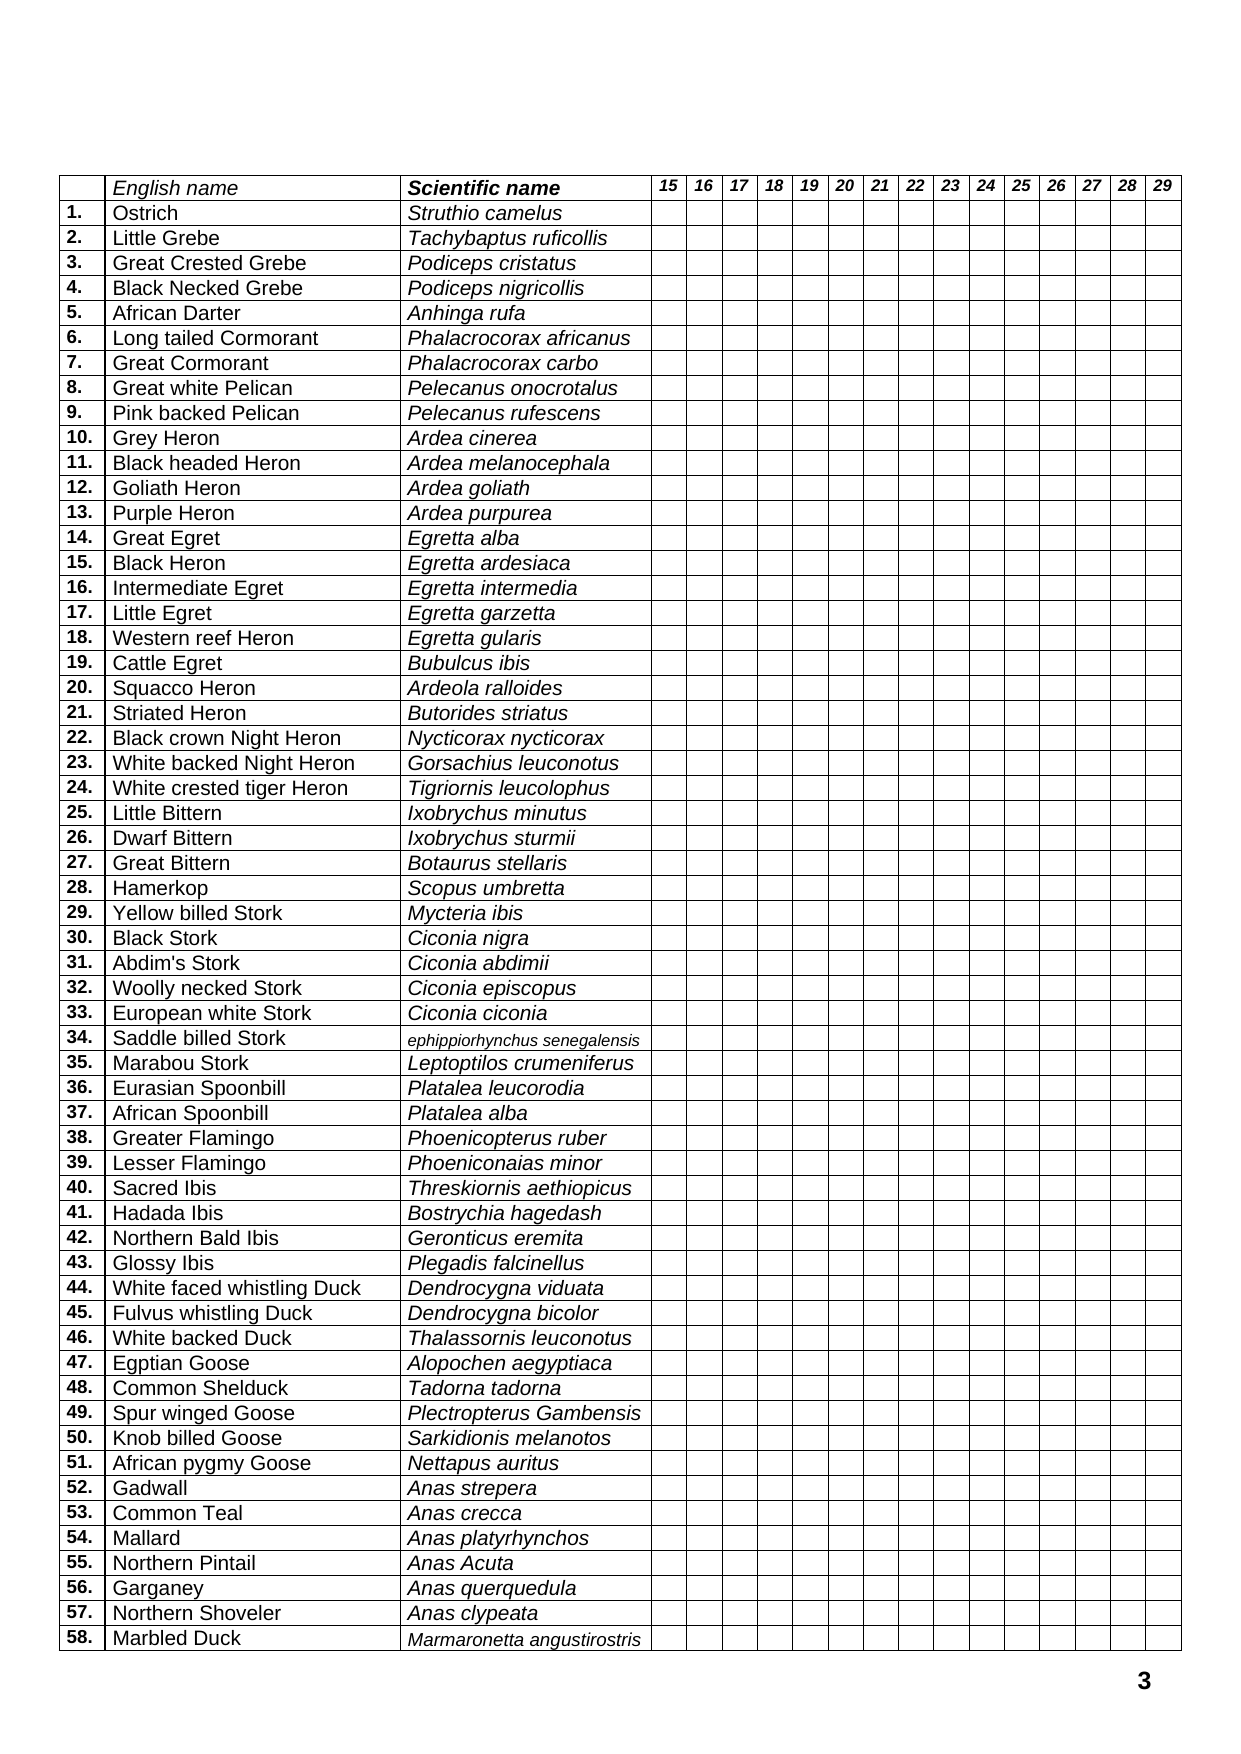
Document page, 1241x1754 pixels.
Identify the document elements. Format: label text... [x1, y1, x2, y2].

table_cell [864, 1451, 898, 1475]
table_cell [934, 1076, 969, 1100]
table_cell [1040, 876, 1075, 900]
table_cell [60, 751, 104, 775]
table_cell [1146, 1176, 1181, 1200]
table_cell [1076, 226, 1110, 250]
table_cell [793, 1451, 828, 1475]
table_cell [723, 851, 757, 875]
table_cell [793, 1551, 828, 1575]
table_cell Egretta garzetta [401, 601, 651, 625]
table_header 23 [934, 176, 969, 200]
table_cell [1005, 1451, 1039, 1475]
table_cell [1146, 1201, 1181, 1225]
table_cell [1005, 1001, 1039, 1025]
table_cell [934, 1026, 969, 1050]
table_cell Dendrocygna viduata [401, 1276, 651, 1300]
table_cell [1146, 1126, 1181, 1150]
table_cell [1076, 1176, 1110, 1200]
table_cell [970, 326, 1004, 350]
table_cell [1076, 876, 1110, 900]
table_cell [1146, 1276, 1181, 1300]
table_cell Eurasian Spoonbill [106, 1076, 400, 1100]
table_cell [1076, 1076, 1110, 1100]
table_cell [60, 426, 104, 450]
table_cell [1076, 576, 1110, 600]
table_cell [1076, 1276, 1110, 1300]
table_cell [758, 826, 792, 850]
table_cell [1005, 476, 1039, 500]
table_cell [652, 1101, 686, 1125]
table_cell [687, 726, 722, 750]
table_cell [723, 601, 757, 625]
table_cell [758, 226, 792, 250]
table_cell [1005, 776, 1039, 800]
table_cell [723, 1201, 757, 1225]
table_cell [652, 701, 686, 725]
table_cell [1111, 1101, 1145, 1125]
table_cell [829, 601, 863, 625]
table_cell [758, 251, 792, 275]
table_cell [864, 401, 898, 425]
table_cell [1076, 1351, 1110, 1375]
table_cell Great white Pelican [106, 376, 400, 400]
table_cell [864, 926, 898, 950]
table_cell [934, 1501, 969, 1525]
table_cell [793, 1026, 828, 1050]
table_cell Pelecanus rufescens [401, 401, 651, 425]
table_cell [970, 751, 1004, 775]
table_cell [793, 1576, 828, 1600]
table_cell Ciconia episcopus [401, 976, 651, 1000]
table_cell Gorsachius leuconotus [401, 751, 651, 775]
table_cell [864, 526, 898, 550]
table_cell [934, 1251, 969, 1275]
table_cell [60, 1526, 104, 1550]
table_cell [793, 301, 828, 325]
table_cell [60, 276, 104, 300]
table_cell [758, 1076, 792, 1100]
table_cell [970, 1526, 1004, 1550]
table_cell Spur winged Goose [106, 1401, 400, 1425]
table_cell [1005, 551, 1039, 575]
table_cell [60, 976, 104, 1000]
table_cell [970, 1326, 1004, 1350]
table_cell [1005, 1301, 1039, 1325]
table_cell [793, 476, 828, 500]
table_cell Bostrychia hagedash [401, 1201, 651, 1225]
table_cell [970, 951, 1004, 975]
table_cell [1040, 226, 1075, 250]
table_cell [687, 676, 722, 700]
table_cell [864, 676, 898, 700]
table_cell [1076, 1251, 1110, 1275]
table_cell [758, 1051, 792, 1075]
table_cell [899, 401, 933, 425]
table_cell [864, 226, 898, 250]
table_cell [1076, 1001, 1110, 1025]
table_cell [652, 1276, 686, 1300]
table_cell [934, 851, 969, 875]
table_cell [652, 651, 686, 675]
table_cell [687, 751, 722, 775]
table_cell Great Bittern [106, 851, 400, 875]
table_cell [60, 1376, 104, 1400]
table_cell [1005, 751, 1039, 775]
table_cell [1040, 826, 1075, 850]
table_cell [934, 651, 969, 675]
table_cell [652, 1376, 686, 1400]
table_cell [1146, 1601, 1181, 1625]
table_cell [899, 301, 933, 325]
table_cell [970, 501, 1004, 525]
table_cell [758, 801, 792, 825]
table_cell [934, 1376, 969, 1400]
table_cell [687, 851, 722, 875]
table_cell [864, 626, 898, 650]
table_cell [723, 776, 757, 800]
table_cell [793, 876, 828, 900]
table_cell [1111, 1626, 1145, 1650]
table_cell [1005, 1201, 1039, 1225]
table_cell [1146, 526, 1181, 550]
table_cell Black crown Night Heron [106, 726, 400, 750]
table_header 25 [1005, 176, 1039, 200]
table_cell [652, 526, 686, 550]
table_cell [687, 1226, 722, 1250]
table_cell [1111, 401, 1145, 425]
table_cell [1111, 676, 1145, 700]
table_cell [934, 276, 969, 300]
table_cell [1076, 1026, 1110, 1050]
table_cell [652, 1001, 686, 1025]
table_cell [1076, 376, 1110, 400]
table_cell [652, 376, 686, 400]
table_cell [652, 826, 686, 850]
table_cell [970, 476, 1004, 500]
table_cell [723, 1626, 757, 1650]
table_cell [1040, 1576, 1075, 1600]
table_cell [758, 326, 792, 350]
table_cell [687, 876, 722, 900]
table_cell [970, 1176, 1004, 1200]
table_cell [899, 501, 933, 525]
table_cell [1040, 1226, 1075, 1250]
table_cell [1005, 876, 1039, 900]
table_cell [793, 726, 828, 750]
table_cell Platalea leucorodia [401, 1076, 651, 1100]
table_cell Tadorna tadorna [401, 1376, 651, 1400]
table_cell [829, 926, 863, 950]
table_cell [652, 1551, 686, 1575]
table_cell Ardea melanocephala [401, 451, 651, 475]
table_cell [793, 1201, 828, 1225]
table_cell [687, 1101, 722, 1125]
table_cell [723, 751, 757, 775]
table_cell [829, 776, 863, 800]
table_cell [970, 1101, 1004, 1125]
table_header 15 [652, 176, 686, 200]
table_cell [899, 1326, 933, 1350]
table_cell [829, 1051, 863, 1075]
table_cell [864, 851, 898, 875]
table_cell [864, 301, 898, 325]
table_cell [970, 976, 1004, 1000]
table_cell [934, 726, 969, 750]
table_cell [793, 551, 828, 575]
table_cell [829, 1126, 863, 1150]
table_cell Ixobrychus sturmii [401, 826, 651, 850]
table_cell [1076, 351, 1110, 375]
table_cell [793, 1476, 828, 1500]
table_cell [1146, 951, 1181, 975]
table_cell [1005, 351, 1039, 375]
table_cell [970, 776, 1004, 800]
table_cell [652, 876, 686, 900]
table_cell [758, 1201, 792, 1225]
table_cell [60, 351, 104, 375]
table_cell [1146, 976, 1181, 1000]
table_cell [899, 426, 933, 450]
table_cell [60, 1176, 104, 1200]
table_cell European white Stork [106, 1001, 400, 1025]
table_cell Ardea goliath [401, 476, 651, 500]
table_cell Pelecanus onocrotalus [401, 376, 651, 400]
table_cell [864, 1101, 898, 1125]
table_cell [687, 1201, 722, 1225]
table_cell [899, 626, 933, 650]
table_cell [1005, 376, 1039, 400]
table_cell [1146, 251, 1181, 275]
table_cell [652, 351, 686, 375]
table_cell [60, 1101, 104, 1125]
table_cell [899, 376, 933, 400]
table_cell [1040, 376, 1075, 400]
table_cell [1146, 1076, 1181, 1100]
table_cell Egretta ardesiaca [401, 551, 651, 575]
table_cell [1005, 701, 1039, 725]
table_cell [723, 201, 757, 225]
table_cell [1146, 776, 1181, 800]
table_cell [899, 1276, 933, 1300]
table_cell [60, 1401, 104, 1425]
table_cell [899, 1226, 933, 1250]
table_cell [829, 201, 863, 225]
table_cell [864, 1201, 898, 1225]
table_cell Nycticorax nycticorax [401, 726, 651, 750]
table_cell [1040, 1301, 1075, 1325]
table_cell [970, 301, 1004, 325]
table_cell [1111, 901, 1145, 925]
table_cell [1111, 601, 1145, 625]
table_cell [1146, 801, 1181, 825]
table_cell [652, 1326, 686, 1350]
table_cell [864, 1526, 898, 1550]
table_cell African pygmy Goose [106, 1451, 400, 1475]
table_cell [829, 1251, 863, 1275]
table_cell [864, 351, 898, 375]
table_cell [652, 926, 686, 950]
table_cell [970, 1001, 1004, 1025]
table_cell [60, 1051, 104, 1075]
table_cell [899, 251, 933, 275]
table_cell [970, 526, 1004, 550]
table_cell [899, 351, 933, 375]
table_cell [899, 976, 933, 1000]
table_cell [652, 401, 686, 425]
table_cell [1005, 1376, 1039, 1400]
table_cell [758, 1426, 792, 1450]
table_cell [652, 1126, 686, 1150]
table_cell [1146, 1301, 1181, 1325]
table_cell [723, 501, 757, 525]
table_cell Lesser Flamingo [106, 1151, 400, 1175]
table_cell [723, 226, 757, 250]
table_cell [60, 826, 104, 850]
table_cell [60, 701, 104, 725]
table_cell [1111, 751, 1145, 775]
table_cell [60, 1076, 104, 1100]
table_cell Ardeola ralloides [401, 676, 651, 700]
table_cell [60, 1151, 104, 1175]
table_cell Ciconia nigra [401, 926, 651, 950]
table_cell [864, 476, 898, 500]
table_cell [829, 1626, 863, 1650]
table_cell [723, 426, 757, 450]
table_cell [864, 701, 898, 725]
table_cell [687, 1026, 722, 1050]
table_cell [793, 351, 828, 375]
table_cell [60, 626, 104, 650]
table_cell [899, 526, 933, 550]
table_cell [723, 526, 757, 550]
table_cell [723, 1026, 757, 1050]
table_cell [864, 451, 898, 475]
table_cell [1146, 401, 1181, 425]
table_cell [60, 301, 104, 325]
table_cell Botaurus stellaris [401, 851, 651, 875]
table_cell [723, 1101, 757, 1125]
table_cell [899, 601, 933, 625]
table_cell [793, 1101, 828, 1125]
table_cell Great Egret [106, 526, 400, 550]
table_cell [687, 701, 722, 725]
table_cell [934, 676, 969, 700]
table_cell [652, 501, 686, 525]
table_cell [758, 1401, 792, 1425]
table_cell [1111, 1001, 1145, 1025]
table_cell [970, 251, 1004, 275]
table_cell [1040, 701, 1075, 725]
table_cell Little Grebe [106, 226, 400, 250]
table_cell [1005, 726, 1039, 750]
table_cell Tachybaptus ruficollis [401, 226, 651, 250]
table_cell [758, 1326, 792, 1350]
table_cell [899, 651, 933, 675]
table_cell [1040, 476, 1075, 500]
table_cell [1146, 826, 1181, 850]
table_cell [829, 1076, 863, 1100]
table_cell [899, 1551, 933, 1575]
table_cell [1111, 951, 1145, 975]
table_cell [60, 601, 104, 625]
table_cell [829, 1551, 863, 1575]
table_cell [758, 951, 792, 975]
table_cell [1005, 1526, 1039, 1550]
table_cell [934, 901, 969, 925]
table_cell [1146, 201, 1181, 225]
table_cell [687, 651, 722, 675]
table_cell [829, 676, 863, 700]
table_cell [60, 576, 104, 600]
table_cell [1111, 1226, 1145, 1250]
table_cell [864, 951, 898, 975]
table_cell [60, 551, 104, 575]
table_cell [1111, 526, 1145, 550]
table_cell [793, 826, 828, 850]
table_cell African Darter [106, 301, 400, 325]
table_cell [793, 426, 828, 450]
table_cell [899, 1051, 933, 1075]
table_cell [1146, 1101, 1181, 1125]
table_cell [829, 901, 863, 925]
table_cell [829, 351, 863, 375]
table_cell [758, 876, 792, 900]
table_cell [723, 651, 757, 675]
table_cell [60, 1451, 104, 1475]
table_cell [899, 451, 933, 475]
table_cell [758, 576, 792, 600]
table_cell [829, 301, 863, 325]
table_cell [829, 1426, 863, 1450]
table_cell [1111, 801, 1145, 825]
table_cell Phoeniconaias minor [401, 1151, 651, 1175]
table_cell [758, 451, 792, 475]
table_cell [1005, 1426, 1039, 1450]
table_cell [723, 1076, 757, 1100]
table_cell [758, 1176, 792, 1200]
table_cell [970, 1026, 1004, 1050]
table_cell [1111, 1576, 1145, 1600]
table_cell [60, 1576, 104, 1600]
table_cell [1040, 251, 1075, 275]
table_cell [652, 201, 686, 225]
table_cell [1005, 251, 1039, 275]
table_cell [899, 1101, 933, 1125]
table_cell [864, 751, 898, 775]
table_cell [723, 801, 757, 825]
table_cell [829, 226, 863, 250]
table_cell [934, 501, 969, 525]
table_cell [1040, 1351, 1075, 1375]
table_cell [1146, 326, 1181, 350]
table_cell [1146, 1026, 1181, 1050]
table_cell [793, 851, 828, 875]
table_cell [1111, 1351, 1145, 1375]
table_cell [1076, 1401, 1110, 1425]
table_cell [1076, 826, 1110, 850]
table_cell [793, 1276, 828, 1300]
table_cell Geronticus eremita [401, 1226, 651, 1250]
table_cell [1146, 1001, 1181, 1025]
table_cell [970, 451, 1004, 475]
table_cell [829, 1201, 863, 1225]
table_cell [934, 301, 969, 325]
table_cell [652, 726, 686, 750]
table_cell [793, 1001, 828, 1025]
table_cell [829, 1476, 863, 1500]
table_cell [864, 1601, 898, 1625]
table_cell Phoenicopterus ruber [401, 1126, 651, 1150]
table_cell [60, 376, 104, 400]
table_cell [793, 1501, 828, 1525]
table_cell [1040, 926, 1075, 950]
table_cell [687, 626, 722, 650]
table_cell [934, 451, 969, 475]
table_cell [829, 726, 863, 750]
table_cell [652, 1051, 686, 1075]
table_cell [60, 1626, 104, 1650]
table_cell [864, 826, 898, 850]
table_cell [652, 1426, 686, 1450]
table_cell [687, 1301, 722, 1325]
table_cell [1005, 1476, 1039, 1500]
table_cell [899, 476, 933, 500]
table_cell [1005, 201, 1039, 225]
table_cell [652, 1451, 686, 1475]
table_cell [829, 1001, 863, 1025]
table_cell [1111, 776, 1145, 800]
table_cell [1076, 1126, 1110, 1150]
table_cell [934, 751, 969, 775]
table_cell [829, 976, 863, 1000]
table_cell [899, 576, 933, 600]
table_cell [1040, 501, 1075, 525]
table_cell Garganey [106, 1576, 400, 1600]
table_cell [1146, 876, 1181, 900]
table_cell [970, 276, 1004, 300]
table_cell [1076, 651, 1110, 675]
table_cell [934, 1276, 969, 1300]
table_cell [723, 726, 757, 750]
table_cell [1040, 1201, 1075, 1225]
table_cell [1076, 626, 1110, 650]
table_cell [687, 226, 722, 250]
table_cell [1111, 551, 1145, 575]
table_cell [970, 1601, 1004, 1625]
table_cell [652, 1626, 686, 1650]
table_cell [970, 1376, 1004, 1400]
table_cell [1111, 426, 1145, 450]
table_cell [60, 226, 104, 250]
table_cell [899, 676, 933, 700]
table_cell [687, 1076, 722, 1100]
table_cell [1111, 1301, 1145, 1325]
table_cell [864, 901, 898, 925]
table_cell [934, 576, 969, 600]
table_cell Northern Pintail [106, 1551, 400, 1575]
table_cell [687, 951, 722, 975]
table_cell [1005, 426, 1039, 450]
table_cell [864, 1576, 898, 1600]
table_cell [1076, 1426, 1110, 1450]
table_cell [1040, 1326, 1075, 1350]
table_cell [687, 1251, 722, 1275]
table_cell [687, 826, 722, 850]
table_cell [60, 526, 104, 550]
table_cell [793, 1126, 828, 1150]
table_cell [1005, 451, 1039, 475]
table_cell [1111, 501, 1145, 525]
table_cell [758, 1251, 792, 1275]
table_cell [1076, 1451, 1110, 1475]
table_cell Northern Bald Ibis [106, 1226, 400, 1250]
table_cell [970, 1551, 1004, 1575]
table_cell [1005, 901, 1039, 925]
table_cell [864, 1276, 898, 1300]
table_cell [864, 1626, 898, 1650]
table_cell [829, 651, 863, 675]
table_cell [652, 476, 686, 500]
table_cell Marmaronetta angustirostris [401, 1626, 651, 1650]
table_cell Podiceps nigricollis [401, 276, 651, 300]
table_cell [652, 1526, 686, 1550]
table_cell [1040, 301, 1075, 325]
table_cell [652, 1601, 686, 1625]
table_cell [1111, 1026, 1145, 1050]
table_cell [793, 1076, 828, 1100]
table_cell [1076, 476, 1110, 500]
table_cell [1146, 1451, 1181, 1475]
table_cell [970, 676, 1004, 700]
table_cell [687, 1276, 722, 1300]
table_cell [864, 601, 898, 625]
table_cell [1076, 526, 1110, 550]
table_cell Black Stork [106, 926, 400, 950]
table_cell [723, 1376, 757, 1400]
table_cell [793, 1401, 828, 1425]
table_cell [1040, 1276, 1075, 1300]
table_cell [758, 1476, 792, 1500]
table_cell [1005, 601, 1039, 625]
table_cell [652, 276, 686, 300]
table_cell [1040, 1501, 1075, 1525]
table_cell [1040, 1251, 1075, 1275]
table_cell [1146, 726, 1181, 750]
table_cell Cattle Egret [106, 651, 400, 675]
table_cell [687, 901, 722, 925]
table_cell Abdim's Stork [106, 951, 400, 975]
table_cell [1076, 726, 1110, 750]
table_cell [652, 426, 686, 450]
table_cell [829, 1351, 863, 1375]
table_cell [60, 1126, 104, 1150]
table_cell [793, 1626, 828, 1650]
table_cell [829, 876, 863, 900]
table_cell [1005, 1351, 1039, 1375]
table_cell [687, 1176, 722, 1200]
table_cell [793, 1251, 828, 1275]
table_cell [1076, 1101, 1110, 1125]
table_cell Little Egret [106, 601, 400, 625]
table_cell [1111, 651, 1145, 675]
table_cell [970, 376, 1004, 400]
table_cell Thalassornis leuconotus [401, 1326, 651, 1350]
table_cell [758, 1101, 792, 1125]
table_cell [723, 326, 757, 350]
table_cell [793, 451, 828, 475]
table_cell [1111, 1326, 1145, 1350]
table_cell [1005, 1051, 1039, 1075]
table_cell [1111, 976, 1145, 1000]
table_cell [1146, 226, 1181, 250]
table_cell [1005, 851, 1039, 875]
table_cell [60, 326, 104, 350]
table_cell [793, 1526, 828, 1550]
table_cell [1005, 326, 1039, 350]
table_cell [1040, 901, 1075, 925]
table_cell [793, 401, 828, 425]
table_cell [687, 551, 722, 575]
table_cell [723, 1576, 757, 1600]
table_cell [758, 726, 792, 750]
table_header 19 [793, 176, 828, 200]
table_cell [934, 1576, 969, 1600]
table_cell [970, 1576, 1004, 1600]
table_cell [864, 1251, 898, 1275]
table_cell [652, 976, 686, 1000]
table_cell [899, 1251, 933, 1275]
table_cell [687, 801, 722, 825]
table_cell [793, 676, 828, 700]
table_cell [864, 201, 898, 225]
table_cell Ciconia abdimii [401, 951, 651, 975]
table_cell [687, 251, 722, 275]
table_cell [1076, 1326, 1110, 1350]
table_cell [864, 251, 898, 275]
table_cell [934, 201, 969, 225]
table_cell [899, 551, 933, 575]
table_cell [829, 701, 863, 725]
table_cell [1040, 1051, 1075, 1075]
table_cell [864, 726, 898, 750]
table_cell Intermediate Egret [106, 576, 400, 600]
table_cell [829, 851, 863, 875]
table_cell [793, 926, 828, 950]
table_cell [1076, 951, 1110, 975]
table_cell [1146, 476, 1181, 500]
table_cell [970, 626, 1004, 650]
table_cell [934, 226, 969, 250]
table_cell [687, 1426, 722, 1450]
table_cell [652, 301, 686, 325]
table_cell [652, 226, 686, 250]
table_header 27 [1076, 176, 1110, 200]
table_cell [899, 1351, 933, 1375]
table_cell [1005, 1326, 1039, 1350]
table_cell [1146, 1626, 1181, 1650]
table_cell [899, 1126, 933, 1150]
table_cell [1040, 1151, 1075, 1175]
table_cell Black headed Heron [106, 451, 400, 475]
table_cell [1005, 951, 1039, 975]
table_cell [652, 1026, 686, 1050]
table_cell [758, 1226, 792, 1250]
table_cell [758, 751, 792, 775]
table_cell [1111, 626, 1145, 650]
table_cell Knob billed Goose [106, 1426, 400, 1450]
table_cell [899, 1501, 933, 1525]
table_cell [758, 676, 792, 700]
table_cell [829, 951, 863, 975]
table_cell [1146, 676, 1181, 700]
table_cell [1076, 976, 1110, 1000]
table_cell [1146, 1051, 1181, 1075]
table_cell Plectropterus Gambensis [401, 1401, 651, 1425]
table_cell [829, 501, 863, 525]
table_cell [934, 551, 969, 575]
table_cell [758, 301, 792, 325]
table_cell [60, 926, 104, 950]
table_cell [1111, 1126, 1145, 1150]
table_cell [1146, 1151, 1181, 1175]
table_cell [934, 1601, 969, 1625]
table_cell [1111, 1276, 1145, 1300]
table_cell [934, 1151, 969, 1175]
table_cell [1111, 1376, 1145, 1400]
table_cell Northern Shoveler [106, 1601, 400, 1625]
table_cell [687, 501, 722, 525]
table_cell [723, 476, 757, 500]
table_cell [1111, 201, 1145, 225]
table_cell [1040, 1626, 1075, 1650]
table_cell [864, 1076, 898, 1100]
table_cell [60, 1326, 104, 1350]
table_cell [1111, 1601, 1145, 1625]
table_cell [1146, 1526, 1181, 1550]
table_cell [723, 451, 757, 475]
table_cell [1076, 326, 1110, 350]
table_cell [934, 1476, 969, 1500]
table_cell [1076, 451, 1110, 475]
table_cell [793, 226, 828, 250]
table_cell [1005, 276, 1039, 300]
table_cell [652, 1576, 686, 1600]
table_cell [899, 901, 933, 925]
table_cell [970, 551, 1004, 575]
table_cell [723, 1251, 757, 1275]
table_cell [723, 376, 757, 400]
table_cell Butorides striatus [401, 701, 651, 725]
table_cell [1111, 1401, 1145, 1425]
table_cell [1040, 551, 1075, 575]
table_cell [793, 376, 828, 400]
table_cell [829, 551, 863, 575]
table_cell [687, 201, 722, 225]
table_cell [1040, 676, 1075, 700]
table_cell Anas strepera [401, 1476, 651, 1500]
table_cell [1076, 801, 1110, 825]
table_cell [758, 1376, 792, 1400]
table_cell [970, 1201, 1004, 1225]
table_cell Marabou Stork [106, 1051, 400, 1075]
table_cell Hadada Ibis [106, 1201, 400, 1225]
table_cell [60, 451, 104, 475]
table_cell [1005, 976, 1039, 1000]
table_cell [864, 1301, 898, 1325]
table_cell [864, 1001, 898, 1025]
table_cell [60, 1276, 104, 1300]
table_cell [1146, 451, 1181, 475]
table_cell [1076, 601, 1110, 625]
table_cell [970, 1126, 1004, 1150]
table_cell [934, 426, 969, 450]
table_cell [1040, 1126, 1075, 1150]
table_cell [970, 601, 1004, 625]
table_cell Squacco Heron [106, 676, 400, 700]
table_header Scientific name [401, 176, 651, 200]
table_cell [687, 1576, 722, 1600]
table_cell [829, 426, 863, 450]
table_cell [687, 1001, 722, 1025]
table_cell Egretta intermedia [401, 576, 651, 600]
table_cell [899, 776, 933, 800]
table_cell [758, 701, 792, 725]
table_cell [758, 1301, 792, 1325]
table_cell [687, 351, 722, 375]
table_cell [723, 1176, 757, 1200]
table_cell Scopus umbretta [401, 876, 651, 900]
table_cell [970, 926, 1004, 950]
table_cell [1146, 601, 1181, 625]
table_cell Ardea cinerea [401, 426, 651, 450]
table_cell [1005, 226, 1039, 250]
table_cell [652, 326, 686, 350]
table_cell [934, 1101, 969, 1125]
table_cell [758, 976, 792, 1000]
table_cell [1040, 326, 1075, 350]
table_cell [1040, 1176, 1075, 1200]
table_cell Fulvus whistling Duck [106, 1301, 400, 1325]
table_cell [60, 1301, 104, 1325]
table_cell [1076, 851, 1110, 875]
table_cell [723, 1476, 757, 1500]
table_header 20 [829, 176, 863, 200]
table_cell [652, 1151, 686, 1175]
table_cell [829, 1176, 863, 1200]
table_cell [899, 926, 933, 950]
table_cell [758, 1026, 792, 1050]
table_cell [723, 1351, 757, 1375]
table_cell [829, 526, 863, 550]
table_cell [793, 1601, 828, 1625]
table_cell Tigriornis leucolophus [401, 776, 651, 800]
table_cell White faced whistling Duck [106, 1276, 400, 1300]
table_cell [829, 801, 863, 825]
table_cell [652, 801, 686, 825]
table_cell [1076, 1201, 1110, 1225]
table_cell [864, 276, 898, 300]
table_cell [1111, 276, 1145, 300]
table_cell [1005, 926, 1039, 950]
table_cell [899, 276, 933, 300]
table_cell [793, 1226, 828, 1250]
table_cell [1076, 1226, 1110, 1250]
table_cell [864, 1176, 898, 1200]
table_cell [864, 876, 898, 900]
table_cell [1005, 401, 1039, 425]
table_cell [1005, 1026, 1039, 1050]
table_cell [829, 751, 863, 775]
table_cell [652, 451, 686, 475]
table_cell [934, 951, 969, 975]
table_cell [970, 226, 1004, 250]
table_cell [829, 1101, 863, 1125]
table_cell [934, 476, 969, 500]
table_cell [829, 451, 863, 475]
table_cell [970, 1351, 1004, 1375]
table_cell [1111, 1451, 1145, 1475]
table_cell [934, 876, 969, 900]
table_cell [864, 1501, 898, 1525]
table_cell [758, 1351, 792, 1375]
table_cell [1146, 751, 1181, 775]
table_cell [970, 726, 1004, 750]
table_cell [687, 426, 722, 450]
table_cell [793, 1051, 828, 1075]
table_cell [1040, 1376, 1075, 1400]
table_cell [970, 876, 1004, 900]
table_cell [60, 1251, 104, 1275]
table_cell [934, 1351, 969, 1375]
table_cell [1111, 1076, 1145, 1100]
table_cell [1111, 251, 1145, 275]
table_cell [687, 301, 722, 325]
table_cell [1076, 1626, 1110, 1650]
table_cell [829, 626, 863, 650]
table_cell [864, 776, 898, 800]
table_cell [934, 976, 969, 1000]
table_cell [1111, 576, 1145, 600]
table_cell [1040, 751, 1075, 775]
table_cell [899, 1401, 933, 1425]
table_cell [723, 1401, 757, 1425]
table_cell [1076, 251, 1110, 275]
table_cell [1040, 1001, 1075, 1025]
table_cell [864, 651, 898, 675]
table_cell [1111, 826, 1145, 850]
table_cell [1111, 1251, 1145, 1275]
table_cell Egptian Goose [106, 1351, 400, 1375]
table_cell [864, 1401, 898, 1425]
table_cell [652, 676, 686, 700]
table_cell Nettapus auritus [401, 1451, 651, 1475]
table_cell [1076, 1501, 1110, 1525]
table_cell [829, 576, 863, 600]
table_cell [793, 701, 828, 725]
table_cell [934, 1226, 969, 1250]
table_cell [899, 1576, 933, 1600]
table_cell [793, 251, 828, 275]
table_cell [793, 776, 828, 800]
table_cell [793, 326, 828, 350]
table_cell [1040, 601, 1075, 625]
table_cell [1005, 1576, 1039, 1600]
table_cell [687, 1401, 722, 1425]
table_cell [687, 376, 722, 400]
table_cell [970, 1476, 1004, 1500]
table_cell [60, 776, 104, 800]
table_cell [1146, 1251, 1181, 1275]
table_cell [934, 701, 969, 725]
table_cell Ostrich [106, 201, 400, 225]
table_cell [864, 976, 898, 1000]
table_cell [899, 876, 933, 900]
table_cell [1146, 1426, 1181, 1450]
table_cell [793, 1176, 828, 1200]
table_cell [899, 1076, 933, 1100]
table_cell [60, 1026, 104, 1050]
table_cell [723, 1276, 757, 1300]
table_cell [758, 1576, 792, 1600]
table_cell [899, 1601, 933, 1625]
table_cell [899, 826, 933, 850]
table_header [60, 176, 104, 200]
table_cell [934, 1201, 969, 1225]
table_cell [60, 676, 104, 700]
table_cell [652, 626, 686, 650]
table_cell [934, 1001, 969, 1025]
table_cell [652, 1176, 686, 1200]
table_cell [723, 1501, 757, 1525]
table_cell [793, 501, 828, 525]
table_cell [758, 1276, 792, 1300]
table_cell [723, 1601, 757, 1625]
table_cell [1040, 1026, 1075, 1050]
table_cell [652, 1226, 686, 1250]
table_cell [687, 1451, 722, 1475]
table_cell [1146, 651, 1181, 675]
table_cell [1076, 751, 1110, 775]
table_cell [723, 976, 757, 1000]
table_cell Western reef Heron [106, 626, 400, 650]
table_cell [1076, 1151, 1110, 1175]
table_cell [1146, 926, 1181, 950]
table_cell [1040, 401, 1075, 425]
table_cell Alopochen aegyptiaca [401, 1351, 651, 1375]
table_cell [60, 876, 104, 900]
table_cell [1005, 1126, 1039, 1150]
table_cell [793, 276, 828, 300]
table_cell [899, 326, 933, 350]
table_cell [1076, 426, 1110, 450]
table_cell [793, 526, 828, 550]
table_cell [899, 1301, 933, 1325]
table_cell [1005, 1601, 1039, 1625]
table_cell [1040, 1401, 1075, 1425]
table_cell Goliath Heron [106, 476, 400, 500]
table_cell [652, 1251, 686, 1275]
table_cell [793, 801, 828, 825]
table_cell Dendrocygna bicolor [401, 1301, 651, 1325]
table_cell [793, 1426, 828, 1450]
table_cell [1076, 701, 1110, 725]
table_cell [864, 1426, 898, 1450]
table_cell [970, 426, 1004, 450]
table_cell [652, 1476, 686, 1500]
table_cell Black Heron [106, 551, 400, 575]
table_cell [864, 1551, 898, 1575]
table_cell [829, 251, 863, 275]
table_cell [1005, 1151, 1039, 1175]
table_cell [1005, 1076, 1039, 1100]
table_cell [758, 1451, 792, 1475]
table_cell [1146, 276, 1181, 300]
table_cell [793, 1376, 828, 1400]
table_cell [652, 1201, 686, 1225]
table_cell Common Teal [106, 1501, 400, 1525]
table_cell [793, 751, 828, 775]
table_cell [1040, 1476, 1075, 1500]
table_cell [829, 1151, 863, 1175]
table_header 22 [899, 176, 933, 200]
table_cell [899, 726, 933, 750]
table_cell [687, 401, 722, 425]
table_cell [687, 1501, 722, 1525]
table_cell [1005, 801, 1039, 825]
table_cell [829, 276, 863, 300]
table_cell [1146, 901, 1181, 925]
table_header 29 [1146, 176, 1181, 200]
table_cell [899, 1026, 933, 1050]
table_cell Dwarf Bittern [106, 826, 400, 850]
table_cell [652, 1501, 686, 1525]
table_cell [793, 1351, 828, 1375]
table_cell [60, 476, 104, 500]
table_cell [1040, 1451, 1075, 1475]
table_cell [1040, 1526, 1075, 1550]
table_cell Egretta gularis [401, 626, 651, 650]
table_cell [758, 1526, 792, 1550]
table_cell [1005, 1401, 1039, 1425]
table_cell [934, 1301, 969, 1325]
table_cell [60, 1001, 104, 1025]
table_cell [1111, 1426, 1145, 1450]
table_cell [1040, 626, 1075, 650]
table_cell [864, 1126, 898, 1150]
table_cell [1040, 526, 1075, 550]
table_cell [1146, 1576, 1181, 1600]
table_cell [793, 1151, 828, 1175]
table_cell [1005, 526, 1039, 550]
table_cell [723, 276, 757, 300]
table_cell [970, 901, 1004, 925]
table_cell [1005, 1551, 1039, 1575]
table_cell [1040, 1101, 1075, 1125]
table_cell [864, 801, 898, 825]
table_cell Pink backed Pelican [106, 401, 400, 425]
table_cell [793, 651, 828, 675]
table_cell [1111, 1051, 1145, 1075]
table_cell [60, 1426, 104, 1450]
table_cell [60, 651, 104, 675]
table_cell Greater Flamingo [106, 1126, 400, 1150]
table_cell [899, 751, 933, 775]
table_cell Anas querquedula [401, 1576, 651, 1600]
table_cell [793, 901, 828, 925]
table_cell [687, 776, 722, 800]
table_cell Sacred Ibis [106, 1176, 400, 1200]
table_cell [687, 976, 722, 1000]
table_cell [758, 201, 792, 225]
table_cell [864, 576, 898, 600]
table_cell [970, 651, 1004, 675]
table_cell [899, 1001, 933, 1025]
table_cell Struthio camelus [401, 201, 651, 225]
table_header English name [106, 176, 400, 200]
table_cell [1146, 626, 1181, 650]
table_cell [687, 601, 722, 625]
table_cell [60, 201, 104, 225]
table_cell [934, 1526, 969, 1550]
table_cell [1040, 726, 1075, 750]
table_cell [899, 1451, 933, 1475]
table_cell [899, 201, 933, 225]
table_header 17 [723, 176, 757, 200]
table_cell [970, 576, 1004, 600]
table_cell [793, 976, 828, 1000]
table_cell [758, 551, 792, 575]
table_cell Yellow billed Stork [106, 901, 400, 925]
table_cell [934, 1126, 969, 1150]
table_cell Marbled Duck [106, 1626, 400, 1650]
table_cell [687, 1526, 722, 1550]
table_cell [1076, 551, 1110, 575]
table_cell [970, 1501, 1004, 1525]
table_cell [793, 201, 828, 225]
table_cell [1146, 851, 1181, 875]
table_cell [934, 526, 969, 550]
table_cell [899, 951, 933, 975]
table_cell [687, 1551, 722, 1575]
table_cell [60, 851, 104, 875]
table_cell [687, 1051, 722, 1075]
table_cell [934, 626, 969, 650]
table_cell Glossy Ibis [106, 1251, 400, 1275]
table_cell [652, 901, 686, 925]
table_cell [723, 551, 757, 575]
table_cell [864, 1376, 898, 1400]
table_cell [970, 1151, 1004, 1175]
table_cell [793, 951, 828, 975]
table_cell [864, 1351, 898, 1375]
table_cell [1005, 676, 1039, 700]
table_cell [829, 1276, 863, 1300]
table_cell [1146, 301, 1181, 325]
table_cell [723, 1526, 757, 1550]
table_cell [652, 576, 686, 600]
table_cell [970, 1276, 1004, 1300]
table_cell [758, 401, 792, 425]
table_cell [934, 776, 969, 800]
table_cell [1111, 1201, 1145, 1225]
table_cell Long tailed Cormorant [106, 326, 400, 350]
table_cell [970, 1426, 1004, 1450]
table_cell White backed Duck [106, 1326, 400, 1350]
table_cell [1040, 951, 1075, 975]
table_cell [758, 626, 792, 650]
table_cell [758, 1151, 792, 1175]
table_cell [1146, 351, 1181, 375]
table_cell [60, 801, 104, 825]
table_cell [1005, 301, 1039, 325]
table_cell [652, 1076, 686, 1100]
table_cell [652, 851, 686, 875]
table_cell [1146, 551, 1181, 575]
table_cell Phalacrocorax africanus [401, 326, 651, 350]
table_header 28 [1111, 176, 1145, 200]
table_cell Bubulcus ibis [401, 651, 651, 675]
table_cell [723, 1451, 757, 1475]
table_cell [864, 551, 898, 575]
table_cell [899, 701, 933, 725]
table_cell [758, 1126, 792, 1150]
table_cell [1076, 1601, 1110, 1625]
table_header 16 [687, 176, 722, 200]
table_cell [758, 526, 792, 550]
table_cell [1146, 1351, 1181, 1375]
table_cell Grey Heron [106, 426, 400, 450]
table_cell Anas Acuta [401, 1551, 651, 1575]
table_cell [934, 1551, 969, 1575]
table_cell Purple Heron [106, 501, 400, 525]
table_cell [1111, 1176, 1145, 1200]
table_cell [758, 426, 792, 450]
table_cell Egretta alba [401, 526, 651, 550]
table_cell Striated Heron [106, 701, 400, 725]
table_cell Ixobrychus minutus [401, 801, 651, 825]
table_cell [970, 851, 1004, 875]
table_cell [1040, 426, 1075, 450]
table_cell [829, 376, 863, 400]
table_cell [1146, 1376, 1181, 1400]
table_cell Plegadis falcinellus [401, 1251, 651, 1275]
table_cell [1076, 1301, 1110, 1325]
table_cell Phalacrocorax carbo [401, 351, 651, 375]
table_cell [1146, 1401, 1181, 1425]
table_cell [829, 1376, 863, 1400]
table_cell [899, 1476, 933, 1500]
table_cell [1111, 326, 1145, 350]
table_cell [723, 576, 757, 600]
table_cell [1040, 801, 1075, 825]
table_cell [687, 1151, 722, 1175]
table_cell Hamerkop [106, 876, 400, 900]
table_cell [687, 451, 722, 475]
table_cell [829, 1451, 863, 1475]
table_cell [829, 476, 863, 500]
table_cell [1005, 1501, 1039, 1525]
table_cell [723, 701, 757, 725]
table_cell [934, 926, 969, 950]
table_cell [1111, 226, 1145, 250]
table_header 18 [758, 176, 792, 200]
table_cell Podiceps cristatus [401, 251, 651, 275]
table_cell Great Crested Grebe [106, 251, 400, 275]
table_cell [1040, 651, 1075, 675]
table_cell [60, 1476, 104, 1500]
table_cell [899, 1526, 933, 1550]
table_cell [829, 1026, 863, 1050]
table_cell [652, 1401, 686, 1425]
table_cell Great Cormorant [106, 351, 400, 375]
table_header 24 [970, 176, 1004, 200]
table_cell [899, 1151, 933, 1175]
table_cell African Spoonbill [106, 1101, 400, 1125]
table_cell [1111, 876, 1145, 900]
table_cell [934, 401, 969, 425]
table_cell [1111, 851, 1145, 875]
table_cell [652, 251, 686, 275]
table_cell [864, 376, 898, 400]
table_cell [723, 301, 757, 325]
table_cell Platalea alba [401, 1101, 651, 1125]
table_cell [1076, 926, 1110, 950]
table_cell [899, 1201, 933, 1225]
table_cell Leptoptilos crumeniferus [401, 1051, 651, 1075]
table_cell Sarkidionis melanotos [401, 1426, 651, 1450]
table_cell [1076, 201, 1110, 225]
table_cell Mallard [106, 1526, 400, 1550]
table_cell [1005, 626, 1039, 650]
table_cell [723, 926, 757, 950]
table_cell [1146, 1226, 1181, 1250]
table_cell [829, 401, 863, 425]
table_cell [723, 951, 757, 975]
table_cell [1040, 276, 1075, 300]
table_cell [864, 1226, 898, 1250]
table_cell [723, 401, 757, 425]
table_cell [934, 801, 969, 825]
table_cell [864, 326, 898, 350]
table_cell [758, 901, 792, 925]
table_cell [934, 326, 969, 350]
table_cell [758, 1551, 792, 1575]
table_cell [1005, 1276, 1039, 1300]
table_cell [970, 1401, 1004, 1425]
table_cell [1040, 851, 1075, 875]
table_cell [1146, 501, 1181, 525]
table_cell [687, 1476, 722, 1500]
table_cell [1076, 276, 1110, 300]
table_cell [899, 1626, 933, 1650]
table_cell [1076, 901, 1110, 925]
table_cell [652, 551, 686, 575]
table_cell [793, 601, 828, 625]
table_cell [1040, 776, 1075, 800]
table_cell [1076, 1051, 1110, 1075]
table_cell [829, 1326, 863, 1350]
table_cell [60, 1501, 104, 1525]
table_cell [934, 1626, 969, 1650]
table_cell Ardea purpurea [401, 501, 651, 525]
table_cell [934, 1401, 969, 1425]
table_cell [1040, 1076, 1075, 1100]
table_cell [934, 376, 969, 400]
table_cell [652, 601, 686, 625]
table_cell [758, 851, 792, 875]
table_cell [758, 1501, 792, 1525]
table_cell [1076, 1551, 1110, 1575]
table_cell [687, 1126, 722, 1150]
table_cell [1111, 1501, 1145, 1525]
table_cell [1111, 376, 1145, 400]
table_cell [829, 1501, 863, 1525]
table_cell [970, 701, 1004, 725]
table_cell [864, 1026, 898, 1050]
table_cell [864, 1051, 898, 1075]
table_cell [723, 1001, 757, 1025]
table_cell [652, 751, 686, 775]
table_cell [934, 1326, 969, 1350]
table_cell [723, 1226, 757, 1250]
table_cell [793, 626, 828, 650]
table_cell [723, 351, 757, 375]
table_cell [758, 651, 792, 675]
table_cell [970, 1301, 1004, 1325]
table_cell [970, 201, 1004, 225]
table_cell [60, 251, 104, 275]
table_cell [864, 1151, 898, 1175]
table_cell [687, 1376, 722, 1400]
table_cell [1040, 451, 1075, 475]
table_cell [1005, 826, 1039, 850]
table_cell [864, 1326, 898, 1350]
table_cell [934, 351, 969, 375]
table_cell [934, 601, 969, 625]
table_cell [1005, 576, 1039, 600]
table_cell [1040, 576, 1075, 600]
table_cell [1111, 926, 1145, 950]
table_cell White backed Night Heron [106, 751, 400, 775]
table_cell [723, 1301, 757, 1325]
table_cell [1146, 1501, 1181, 1525]
table_cell [1111, 351, 1145, 375]
table_cell [829, 1601, 863, 1625]
table_cell [1076, 301, 1110, 325]
table_cell [1111, 301, 1145, 325]
table_cell Mycteria ibis [401, 901, 651, 925]
table_cell [934, 251, 969, 275]
table_cell Threskiornis aethiopicus [401, 1176, 651, 1200]
table_cell [758, 601, 792, 625]
table_cell [1076, 1476, 1110, 1500]
table_cell [1076, 501, 1110, 525]
table_cell [60, 1551, 104, 1575]
table_cell [970, 1076, 1004, 1100]
table_cell Anas platyrhynchos [401, 1526, 651, 1550]
table_cell [60, 501, 104, 525]
table_cell [934, 1451, 969, 1475]
table_cell [899, 226, 933, 250]
table_cell [60, 1201, 104, 1225]
table_cell [1146, 1476, 1181, 1500]
table_cell [1040, 1601, 1075, 1625]
table_cell [758, 276, 792, 300]
table_cell [60, 901, 104, 925]
table_cell [758, 501, 792, 525]
table_cell [970, 351, 1004, 375]
table_cell [1111, 1551, 1145, 1575]
table_cell [60, 1226, 104, 1250]
table_cell [758, 1626, 792, 1650]
table_cell [1111, 726, 1145, 750]
table_cell [970, 1051, 1004, 1075]
table_cell Anhinga rufa [401, 301, 651, 325]
table_cell [899, 1426, 933, 1450]
table_cell [829, 1576, 863, 1600]
table_cell [1111, 476, 1145, 500]
table_cell [1040, 201, 1075, 225]
table_cell [970, 1226, 1004, 1250]
table_cell [899, 851, 933, 875]
table_cell [1005, 1101, 1039, 1125]
table_cell [1040, 1426, 1075, 1450]
table_cell [970, 401, 1004, 425]
table_cell [970, 1451, 1004, 1475]
table_cell [793, 1301, 828, 1325]
table_cell Saddle billed Stork [106, 1026, 400, 1050]
table_cell [758, 376, 792, 400]
table_cell Common Shelduck [106, 1376, 400, 1400]
table_cell [864, 1476, 898, 1500]
table_cell [758, 1601, 792, 1625]
table_cell [1146, 376, 1181, 400]
table_cell Anas crecca [401, 1501, 651, 1525]
table_cell [1076, 1376, 1110, 1400]
table_cell [934, 1426, 969, 1450]
table_cell [687, 526, 722, 550]
table_cell [1111, 1476, 1145, 1500]
table_cell [1146, 426, 1181, 450]
table_cell ephippiorhynchus senegalensis [401, 1026, 651, 1050]
table_cell [1040, 1551, 1075, 1575]
table_cell [723, 901, 757, 925]
table_cell [934, 826, 969, 850]
table_cell [1040, 351, 1075, 375]
table_cell [1111, 1526, 1145, 1550]
table_cell [723, 1426, 757, 1450]
table_cell Gadwall [106, 1476, 400, 1500]
table_cell [652, 951, 686, 975]
table_cell [687, 326, 722, 350]
table_cell [1005, 1251, 1039, 1275]
table_cell [723, 826, 757, 850]
table_cell [1146, 1551, 1181, 1575]
table_cell [1146, 701, 1181, 725]
table_cell Woolly necked Stork [106, 976, 400, 1000]
table_cell Black Necked Grebe [106, 276, 400, 300]
table_cell [652, 776, 686, 800]
table_cell [1076, 401, 1110, 425]
table_cell [829, 326, 863, 350]
table_cell [60, 401, 104, 425]
table_cell [1146, 1326, 1181, 1350]
table_cell [899, 1376, 933, 1400]
table_cell [829, 826, 863, 850]
table_cell [899, 801, 933, 825]
table_cell [1076, 1526, 1110, 1550]
table_cell [687, 926, 722, 950]
table_cell [60, 1601, 104, 1625]
table_cell [723, 1326, 757, 1350]
table_cell [723, 251, 757, 275]
table_cell [687, 1351, 722, 1375]
table_cell [687, 1601, 722, 1625]
table_cell [1146, 576, 1181, 600]
table_cell Little Bittern [106, 801, 400, 825]
table_cell [758, 926, 792, 950]
table_cell [723, 876, 757, 900]
table_cell [1111, 1151, 1145, 1175]
table_cell [60, 726, 104, 750]
table_cell [1076, 1576, 1110, 1600]
table_cell [758, 476, 792, 500]
table_cell [1005, 651, 1039, 675]
table_cell [60, 1351, 104, 1375]
table_cell Anas clypeata [401, 1601, 651, 1625]
table_cell [1005, 1176, 1039, 1200]
table_cell [687, 276, 722, 300]
table_cell [1076, 676, 1110, 700]
table_cell [723, 626, 757, 650]
table_cell [687, 1326, 722, 1350]
table_cell [60, 951, 104, 975]
table_cell [864, 501, 898, 525]
table_cell [864, 426, 898, 450]
table_header 21 [864, 176, 898, 200]
table_cell [970, 1251, 1004, 1275]
table_cell [970, 1626, 1004, 1650]
table_cell [970, 801, 1004, 825]
table_cell [652, 1301, 686, 1325]
table_cell [1005, 501, 1039, 525]
table_cell [723, 1126, 757, 1150]
table_cell [723, 1551, 757, 1575]
table_header 26 [1040, 176, 1075, 200]
table_cell White crested tiger Heron [106, 776, 400, 800]
table_cell [687, 576, 722, 600]
table_cell [1040, 976, 1075, 1000]
table_cell [758, 776, 792, 800]
table_cell [970, 826, 1004, 850]
table_cell [829, 1301, 863, 1325]
table_cell [723, 1151, 757, 1175]
table_cell [793, 1326, 828, 1350]
table_cell [1111, 451, 1145, 475]
table_cell [723, 676, 757, 700]
table_cell [829, 1226, 863, 1250]
table_cell [758, 1001, 792, 1025]
table_cell [723, 1051, 757, 1075]
table_cell [934, 1176, 969, 1200]
table_cell [934, 1051, 969, 1075]
table_cell [1076, 776, 1110, 800]
table_cell [829, 1401, 863, 1425]
table_cell [793, 576, 828, 600]
table_cell [1111, 701, 1145, 725]
table_cell [758, 351, 792, 375]
table_cell [652, 1351, 686, 1375]
table_cell [829, 1526, 863, 1550]
table_cell [899, 1176, 933, 1200]
table_cell [687, 476, 722, 500]
table_cell [1005, 1226, 1039, 1250]
table_cell [1005, 1626, 1039, 1650]
table_cell [687, 1626, 722, 1650]
table_cell Ciconia ciconia [401, 1001, 651, 1025]
